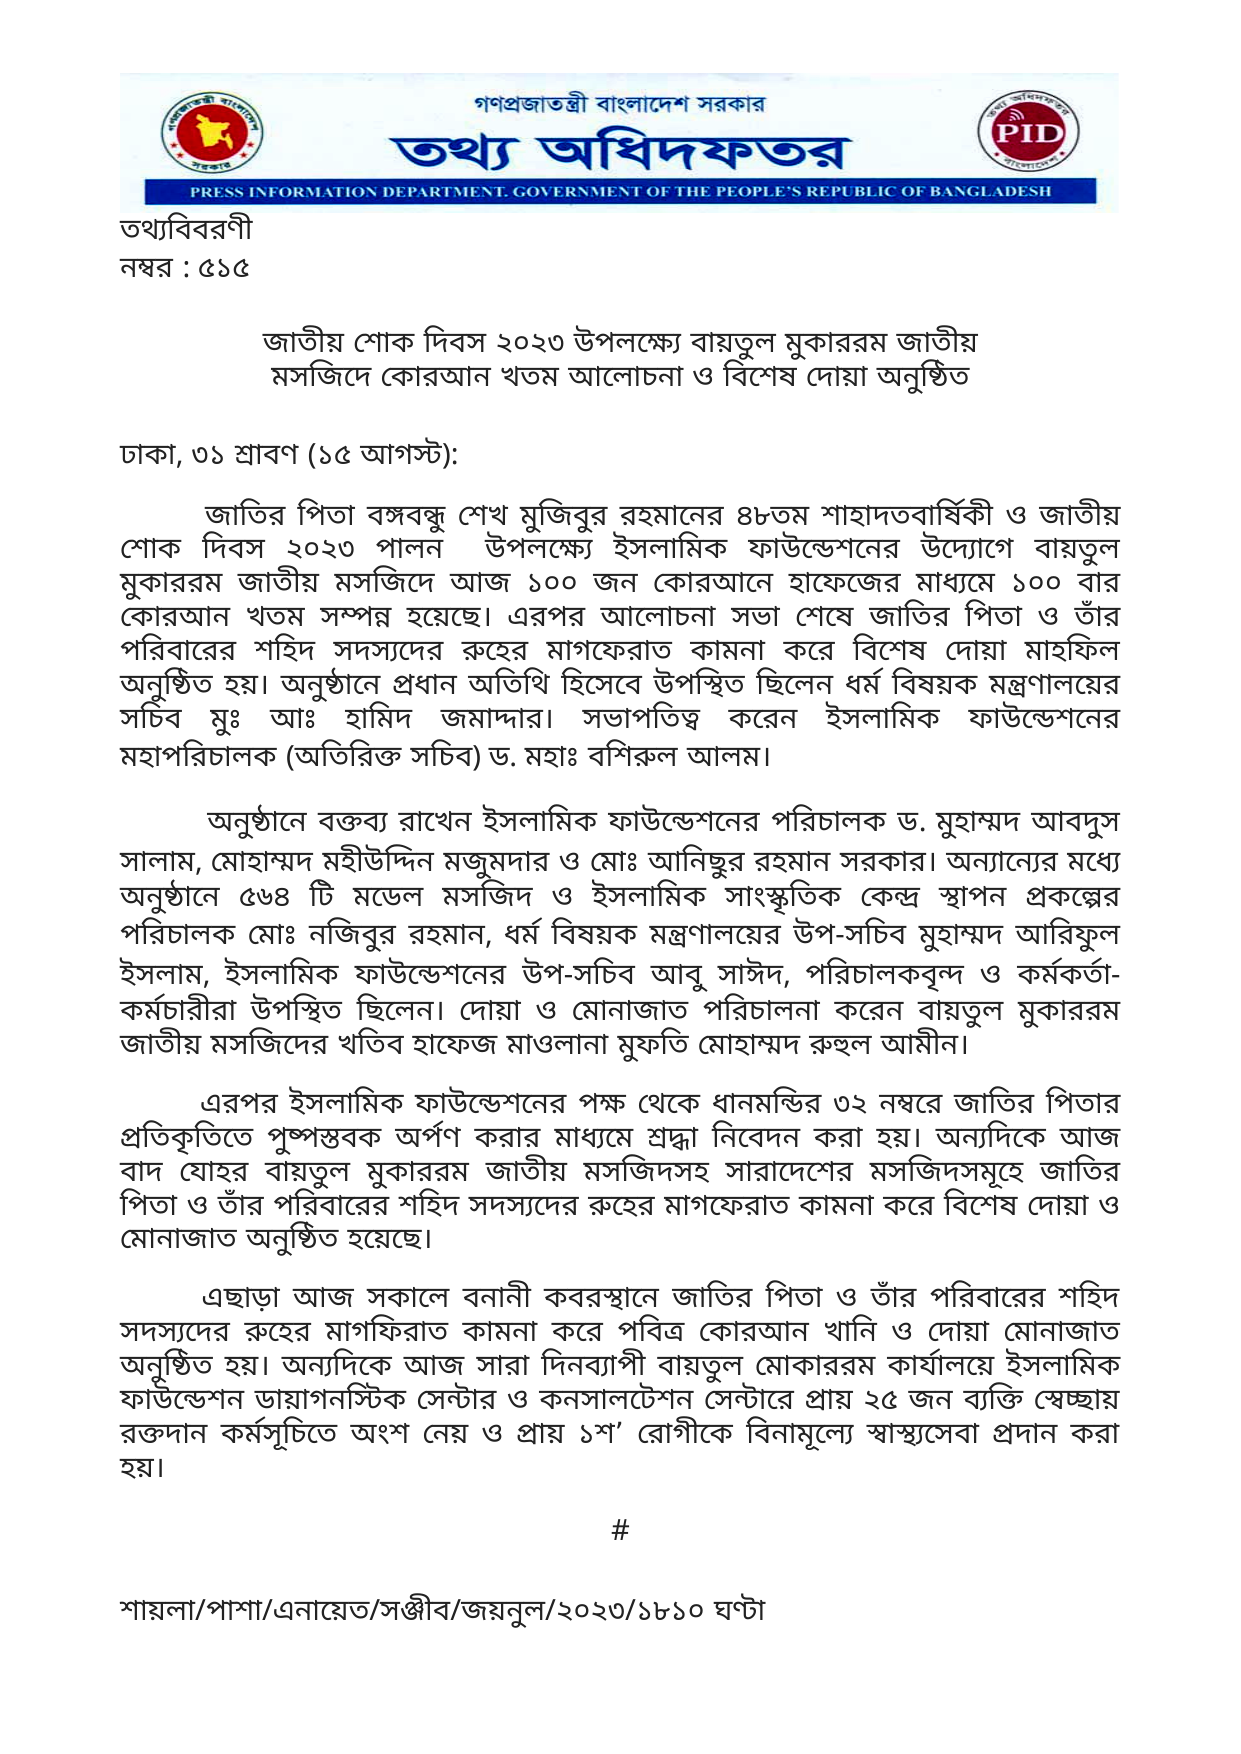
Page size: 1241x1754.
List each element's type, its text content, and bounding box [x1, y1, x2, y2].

text এরপর ইসলামিক ফাউন্ডেশনের পক্ষ থেকে ধানমন্ডির ৩২ নম্বরে জাতির পিতার প্রতিকৃতিতে পুষ্পস্তবক অর্পণ করার মাধ্যমে শ্রদ্ধা নিবেদন করা হয়। অন্যদিকে আজ বাদ যোহর বায়তুল মুকাররম জাতীয় মসজিদসহ সারাদেশের মসজিদসমূহে জাতির পিতা ও তাঁর পরিবারের শহিদ সদস্যদের রুহের মাগফেরাত কামনা করে বিশেষ দোয়া ও মোনাজাত অনুষ্ঠিত হয়েছে। [120, 1086, 1120, 1256]
text জাতীয় শোক দিবস ২০২৩ উপলক্ষ্যে বায়তুল মুকাররম জাতীয় [120, 326, 1120, 359]
text শায়লা/পাশা/এনায়েত/সঞ্জীব/জয়নুল/২০২৩/১৮১০ ঘণ্টা [120, 1589, 1120, 1628]
text অনুষ্ঠানে বক্তব্য রাখেন ইসলামিক ফাউন্ডেশনের পরিচালক ড. মুহাম্মদ আবদুস সালাম, মোহাম্মদ মহীউদ্দিন মজুমদার ও মোঃ আনিছুর রহমান সরকার। অন্যান্যের মধ্যে অনুষ্ঠানে ৫৬৪ টি মডেল মসজিদ ও ইসলামিক সাংস্কৃতিক কেন্দ্র স্থাপন প্রকল্পের পরিচালক মোঃ নজিবুর রহমান, ধর্ম বিষয়ক মন্ত্রণালয়ের উপ-সচিব মুহাম্মদ আরিফুল ইসলাম, ইসলামিক ফাউন্ডেশনের উপ-সচিব আবু সাঈদ, পরিচালকবৃন্দ ও কর্মকর্তা-কর্মচারীরা উপস্থিত ছিলেন। দোয়া ও মোনাজাত পরিচালনা করেন বায়তুল মুকাররম জাতীয় মসজিদের খতিব হাফেজ মাওলানা মুফতি মোহাম্মদ রুহুল আমীন। [120, 800, 1120, 1061]
text জাতির পিতা বঙ্গবন্ধু শেখ মুজিবুর রহমানের ৪৮তম শাহাদতবার্ষিকী ও জাতীয় শোক দিবস ২০২৩ পালন উপলক্ষ্যে ইসলামিক ফাউন্ডেশনের উদ্যোগে বায়তুল মুকাররম জাতীয় মসজিদে আজ ১০০ জন কোরআনে হাফেজের মাধ্যমে ১০০ বার কোরআন খতম সম্পন্ন হয়েছে। এরপর আলোচনা সভা শেষে জাতির পিতা ও তাঁর পরিবারের শহিদ সদস্যদের রুহের মাগফেরাত কামনা করে বিশেষ দোয়া মাহফিল অনুষ্ঠিত হয়। অনুষ্ঠানে প্রধান অতিথি হিসেবে উপস্থিত ছিলেন ধর্ম বিষয়ক মন্ত্রণালয়ের সচিব মুঃ আঃ হামিদ জমাদ্দার। সভাপতিত্ব করেন ইসলামিক ফাউন্ডেশনের মহাপরিচালক (অতিরিক্ত সচিব) ড. মহাঃ বশিরুল আলম। [120, 498, 1120, 775]
text এছাড়া আজ সকালে বনানী কবরস্থানে জাতির পিতা ও তাঁর পরিবারের শহিদ সদস্যদের রুহের মাগফিরাত কামনা করে পবিত্র কোরআন খানি ও দোয়া মোনাজাত অনুষ্ঠিত হয়। অন্যদিকে আজ সারা দিনব্যাপী বায়তুল মোকাররম কার্যালয়ে ইসলামিক ফাউন্ডেশন ডায়াগনস্টিক সেন্টার ও কনসালটেশন সেন্টারে প্রায় ২৫ জন ব্যক্তি স্বেচ্ছায় রক্তদান কর্মসূচিতে অংশ নেয় ও প্রায় ১শ’ রোগীকে বিনামূল্যে স্বাস্থ্যসেবা প্রদান করা হয়। [120, 1281, 1120, 1484]
text ঢাকা, ৩১ শ্রাবণ (১৫ আগস্ট): [120, 433, 1120, 473]
text তথ্যবিবরণী নম্বর : ৫১৫ [120, 212, 1120, 286]
text মসজিদে কোরআন খতম আলোচনা ও বিশেষ দোয়া অনুষ্ঠিত [917, 359, 1120, 393]
text মসজিদে কোরআন খতম আলোচনা ও বিশেষ দোয়া অনুষ্ঠিত [120, 359, 928, 393]
text # [120, 1509, 1120, 1549]
